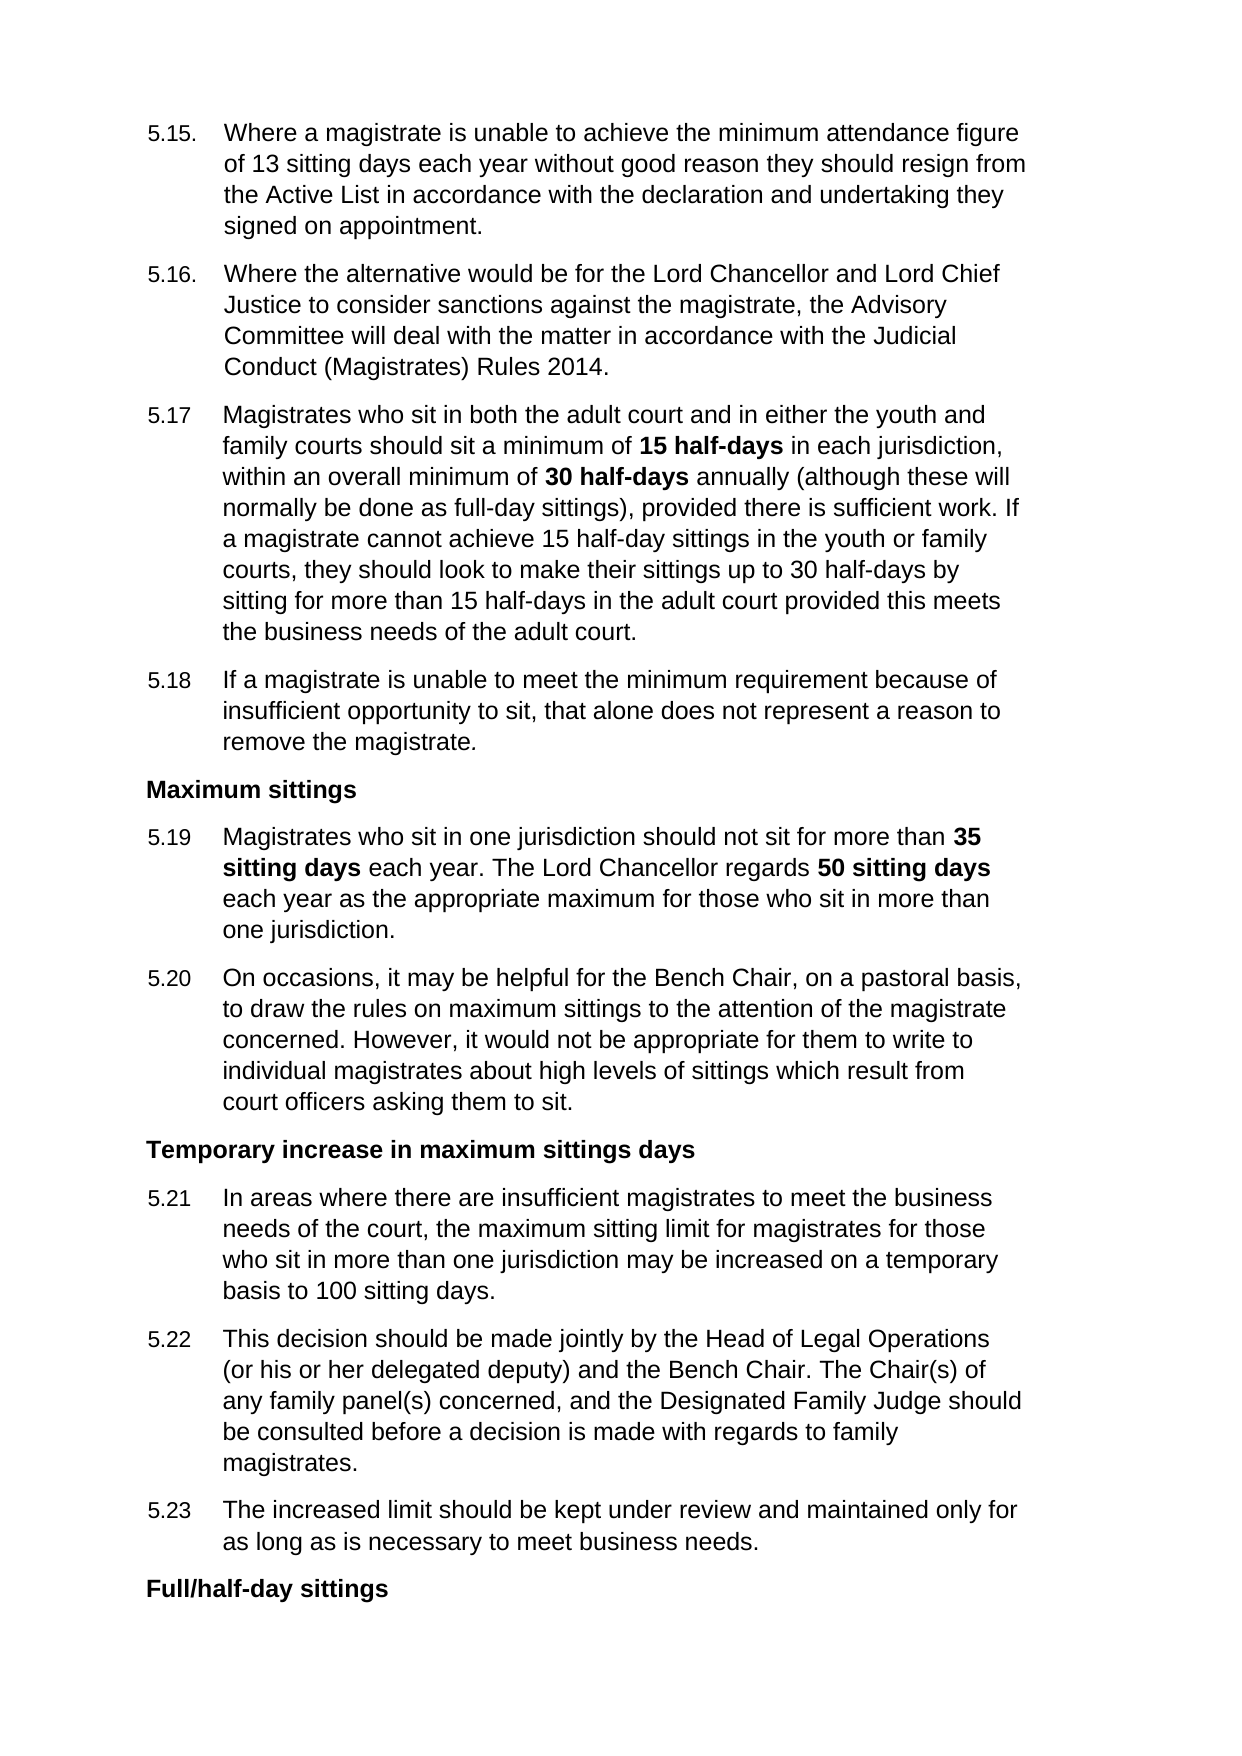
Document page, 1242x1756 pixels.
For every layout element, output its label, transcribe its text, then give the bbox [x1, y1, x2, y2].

list Where a magistrate is unable to achieve the minimum attendance figure of 13 sitting days each year without good reason they should resign from the Active List in accordance with the declaration and undertaking they signed on appointment. [147, 118, 1034, 240]
list On occasions, it may be helpful for the Bench Chair, on a pastoral basis, to draw the rules on maximum sittings to the attention of the magistrate concerned. However, it would not be appropriate for them to write to individual magistrates about high levels of sittings which result from court officers asking them to sit. [147, 963, 1024, 1116]
list In areas where there are insufficient magistrates to meet the business needs of the court, the maximum sitting limit for magistrates for those who sit in more than one jurisdiction may be increased on a temporary basis to 100 sitting days. [147, 1183, 1024, 1304]
list This decision should be made jointly by the Head of Legal Operations (or his or her delegated deputy) and the Bench Chair. The Chair(s) of any family panel(s) concerned, and the Designated Family Judge should be consulted before a decision is made with regards to family magistrates. [147, 1323, 1024, 1476]
subtitle Temporary increase in maximum sittings days [146, 1135, 1123, 1164]
list The increased limit should be kept under review and maintained only for as long as is necessary to meet business needs. [147, 1495, 1024, 1555]
list Magistrates who sit in one jurisdiction should not sit for more than 35 sitting days each year. The Lord Chancellor regards 50 sitting days each year as the appropriate maximum for those who sit in more than one jurisdiction. [147, 822, 1024, 944]
list If a magistrate is unable to meet the minimum requirement because of insufficient opportunity to sit, that alone does not represent a reason to remove the magistrate. [147, 665, 1024, 756]
subtitle Maximum sittings [146, 774, 1123, 803]
list Where the alternative would be for the Lord Chancellor and Lord Chief Justice to consider sanctions against the magistrate, the Advisory Committee will deal with the matter in accordance with the Judicial Conduct (Magistrates) Rules 2014. [147, 259, 1034, 381]
list Magistrates who sit in both the adult court and in either the youth and family courts should sit a minimum of 15 half-days in each jurisdiction, within an overall minimum of 30 half-days annually (although these will normally be done as full-day sittings), provided there is sufficient work. If a magistrate cannot achieve 15 half-day sittings in the youth or family courts, they should look to make their sittings up to 30 half-days by sitting for more than 15 half-days in the adult court provided this meets the business needs of the adult court. [147, 400, 1024, 646]
subtitle Full/half-day sittings [146, 1574, 1123, 1603]
